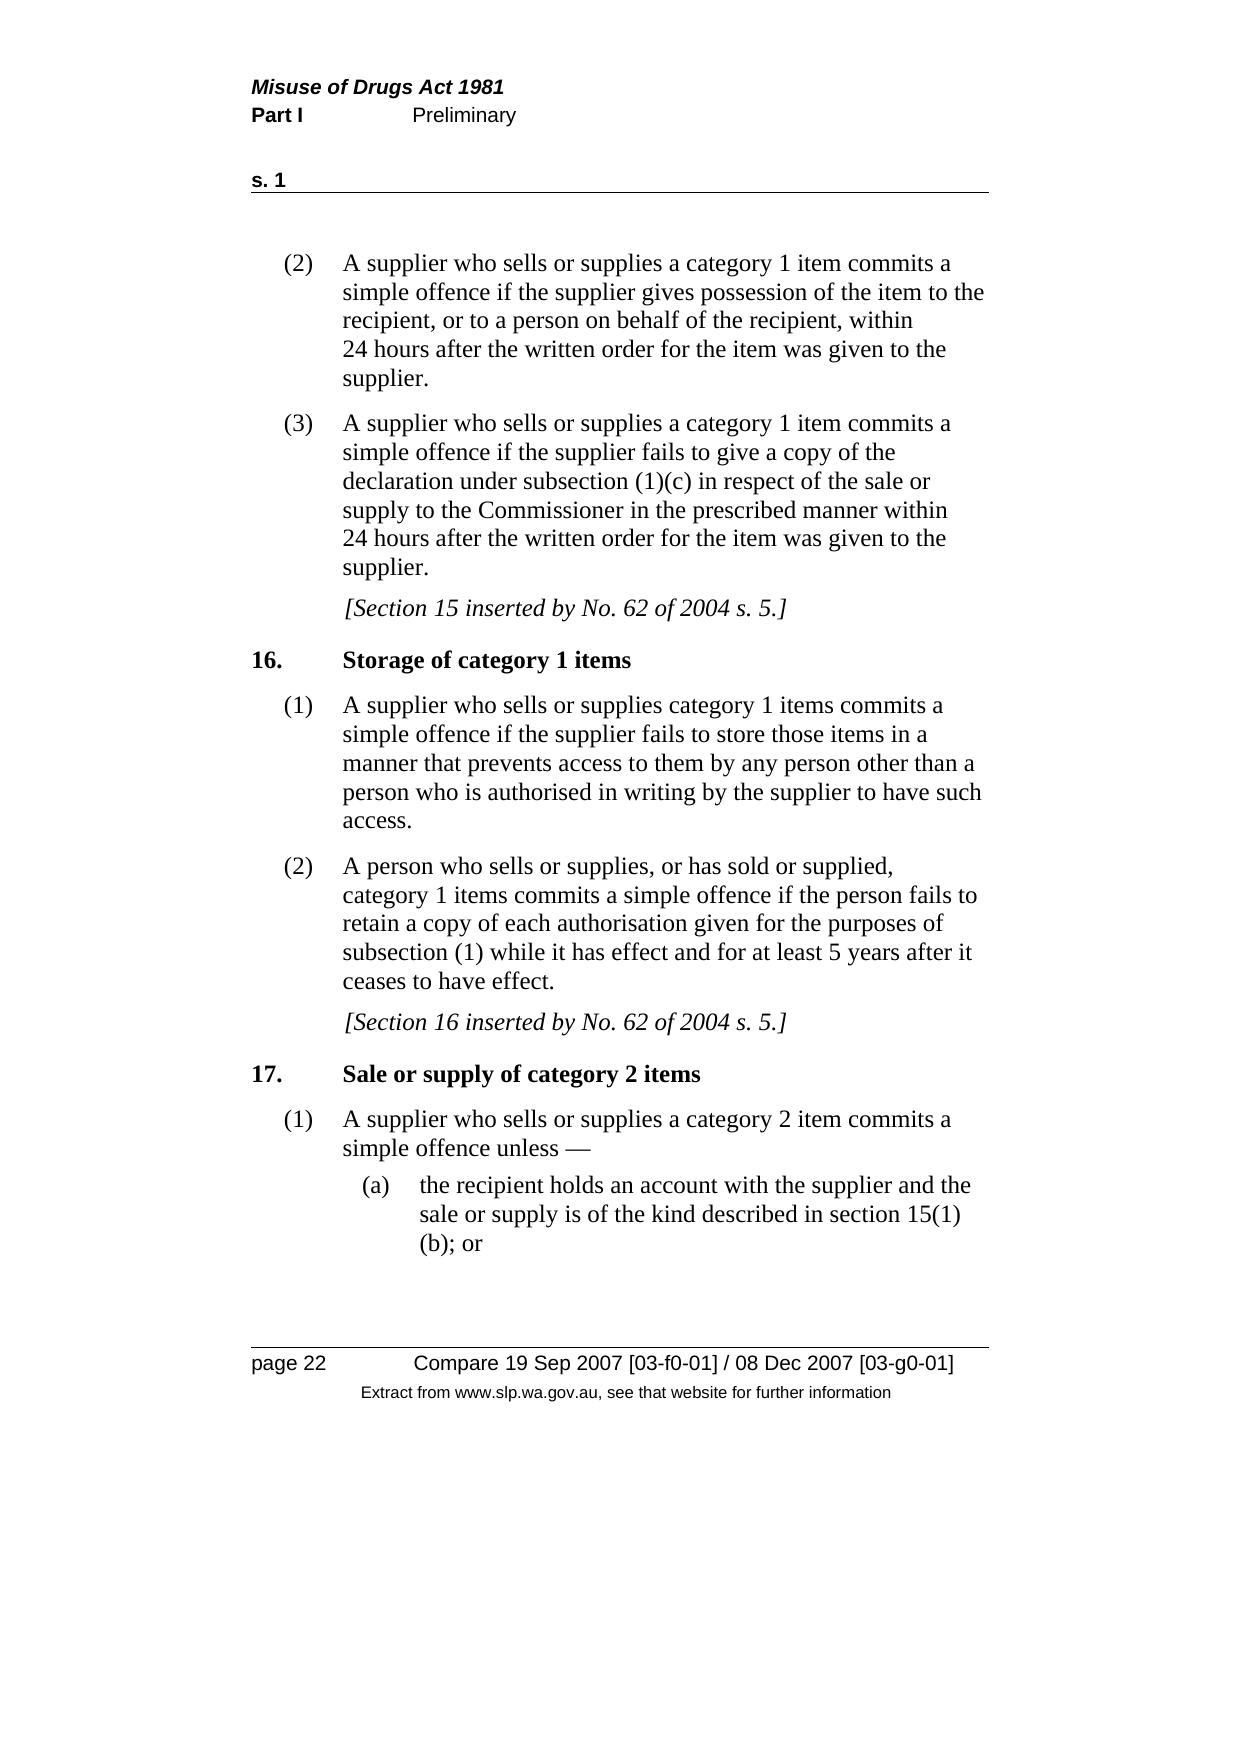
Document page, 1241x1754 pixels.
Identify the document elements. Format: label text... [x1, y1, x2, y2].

subtitle 16. Storage of category 1 items [251, 645, 989, 674]
text (a) the recipient holds an account with the supplier and the sale or supply is of the kind described in section 15(1)(b); or [251, 1170, 989, 1256]
text [Section 15 inserted by No. 62 of 2004 s. 5.] [251, 593, 989, 622]
text (1) A supplier who sells or supplies category 1 items commits a simple offence if the supplier fails to store those items in a manner that prevents access to them by any person other than a person who is authorised in writing by the supplier to have such access. [251, 691, 989, 834]
text [Section 16 inserted by No. 62 of 2004 s. 5.] [251, 1007, 989, 1036]
text (2) A supplier who sells or supplies a category 1 item commits a simple offence if the supplier gives possession of the item to the recipient, or to a person on behalf of the recipient, within 24 hours after the written order for the item was given to the supplier. [251, 248, 989, 392]
text (1) A supplier who sells or supplies a category 2 item commits a simple offence unless — [251, 1104, 989, 1162]
text (3) A supplier who sells or supplies a category 1 item commits a simple offence if the supplier fails to give a copy of the declaration under subsection (1)(c) in respect of the sale or supply to the Commissioner in the prescribed manner within 24 hours after the written order for the item was given to the supplier. [251, 408, 989, 581]
text (2) A person who sells or supplies, or has sold or supplied, category 1 items commits a simple offence if the person fails to retain a copy of each authorisation given for the purposes of subsection (1) while it has effect and for at least 5 years after it ceases to have effect. [251, 851, 989, 995]
subtitle 17. Sale or supply of category 2 items [251, 1059, 989, 1088]
